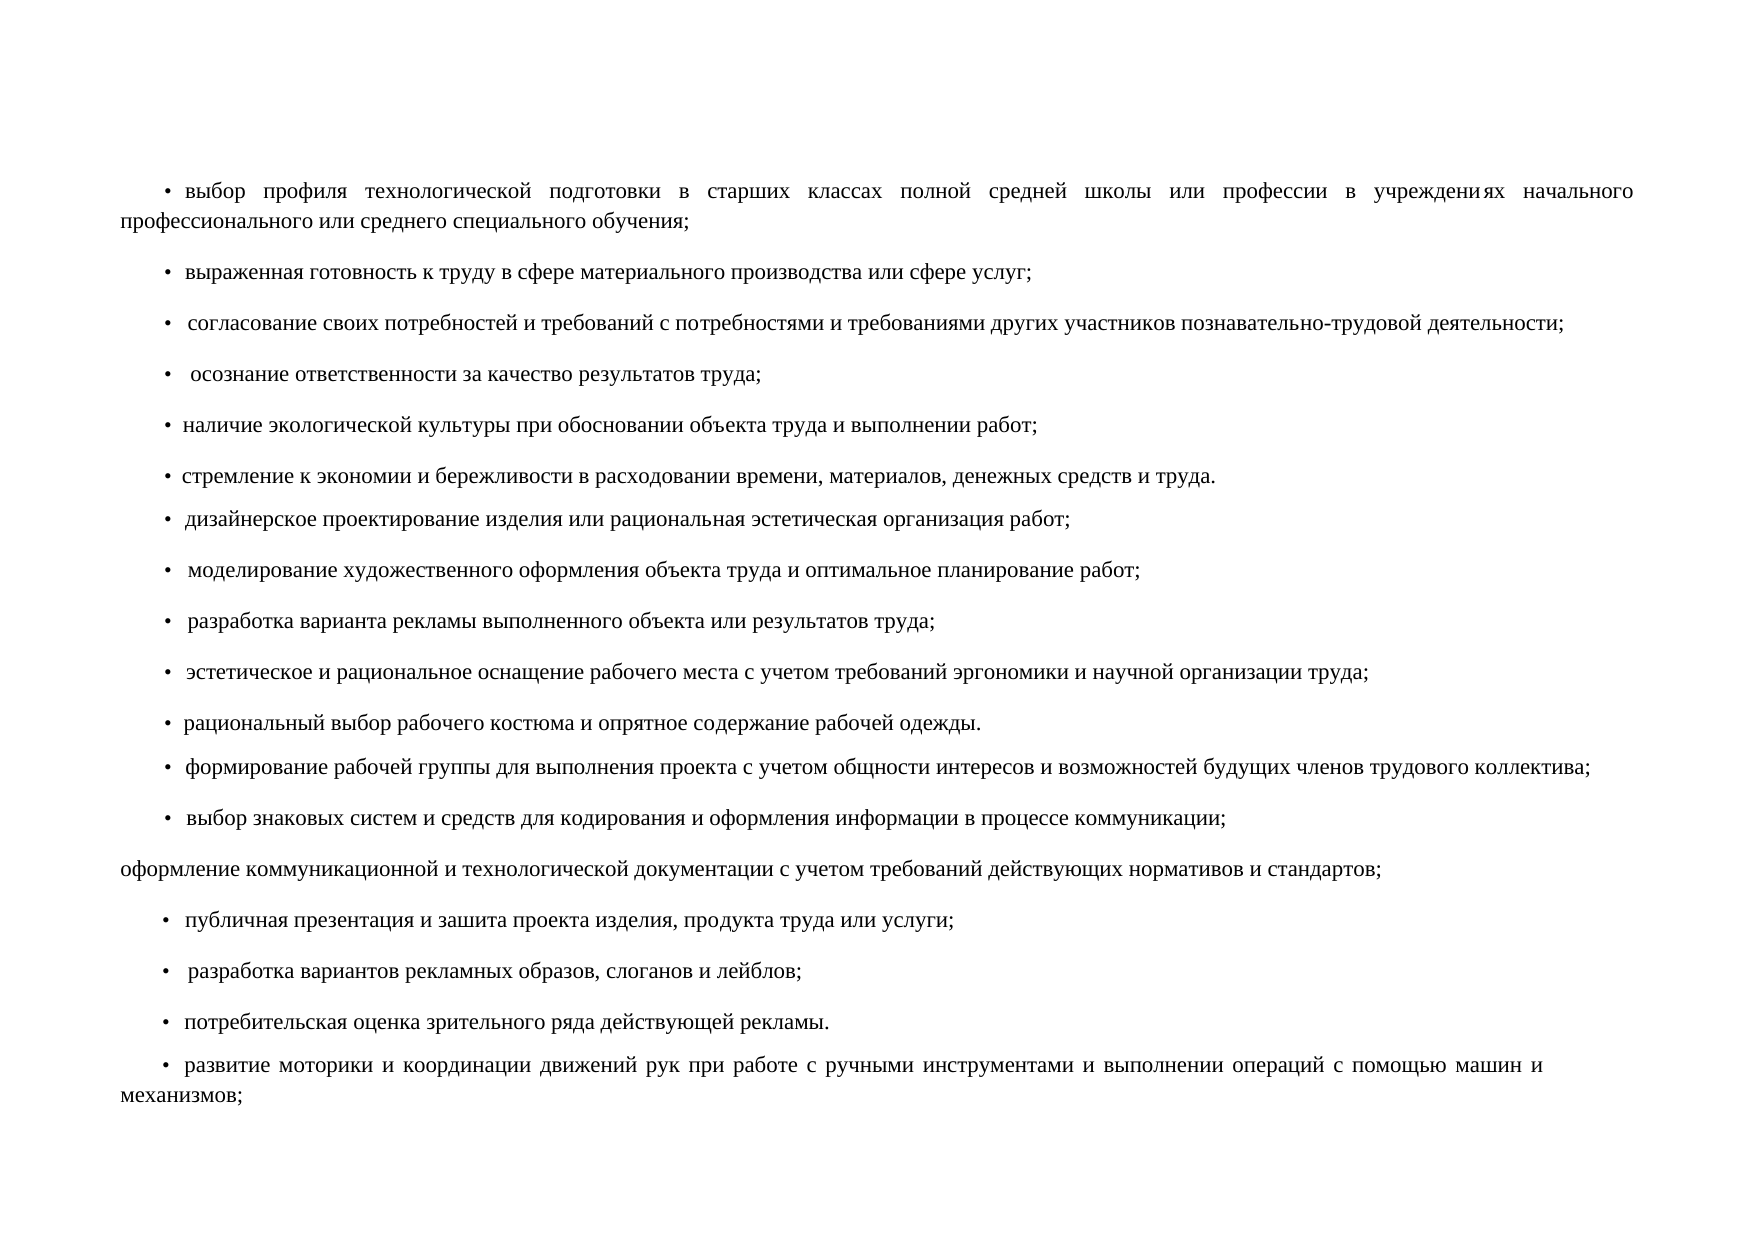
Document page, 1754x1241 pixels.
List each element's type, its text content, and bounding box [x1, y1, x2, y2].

list наличие экологической культуры при обосновании объекта труда и выполнении работ; [120, 412, 1634, 438]
list стремление к экономии и бережливости в расходовании времени, материалов, денежных средств и труда. [120, 463, 1634, 489]
text оформление коммуникационной и технологической документации с учетом требований действующих нормативов и стандартов; [120, 855, 1546, 881]
list формирование рабочей группы для выполнения проекта с учетом общности интересов и возможностей будущих членов трудового коллектива; [120, 753, 1634, 779]
list выбор знаковых систем и средств для кодирования и оформления информации в процессе коммуникации; [120, 804, 1634, 830]
list потребительская оценка зрительного ряда действующей рекламы. [120, 1008, 1546, 1034]
list эстетическое и рациональное оснащение рабочего места с учетом требований эргономики и научной организации труда; [120, 658, 1634, 684]
list дизайнерское проектирование изделия или рациональная эстетическая организация работ; [120, 505, 1634, 531]
list выраженная готовность к труду в сфере материального производства или сфере услуг; [120, 258, 1634, 285]
list согласование своих потребностей и требований с потребностями и требованиями других участников познавательно-трудовой деятельности; [120, 309, 1634, 336]
list выбор профиля технологической подготовки в старших классах полной средней школы или профессии в учреждениях начального профессионального или среднего специального обучения; [120, 177, 1634, 234]
list развитие моторики и координации движений рук при работе с ручными инструментами и выполнении операций с помощью машин и механизмов; [120, 1051, 1546, 1108]
list рациональный выбор рабочего костюма и опрятное содержание рабочей одежды. [120, 709, 1634, 735]
list публичная презентация и зашита проекта изделия, продукта труда или услуги; [120, 906, 1546, 932]
list осознание ответственности за качество результатов труда; [120, 361, 1634, 387]
list разработка вариантов рекламных образов, слоганов и лейблов; [120, 957, 1546, 983]
list разработка варианта рекламы выполненного объекта или результатов труда; [120, 607, 1634, 633]
list моделирование художественного оформления объекта труда и оптимальное планирование работ; [120, 556, 1634, 582]
